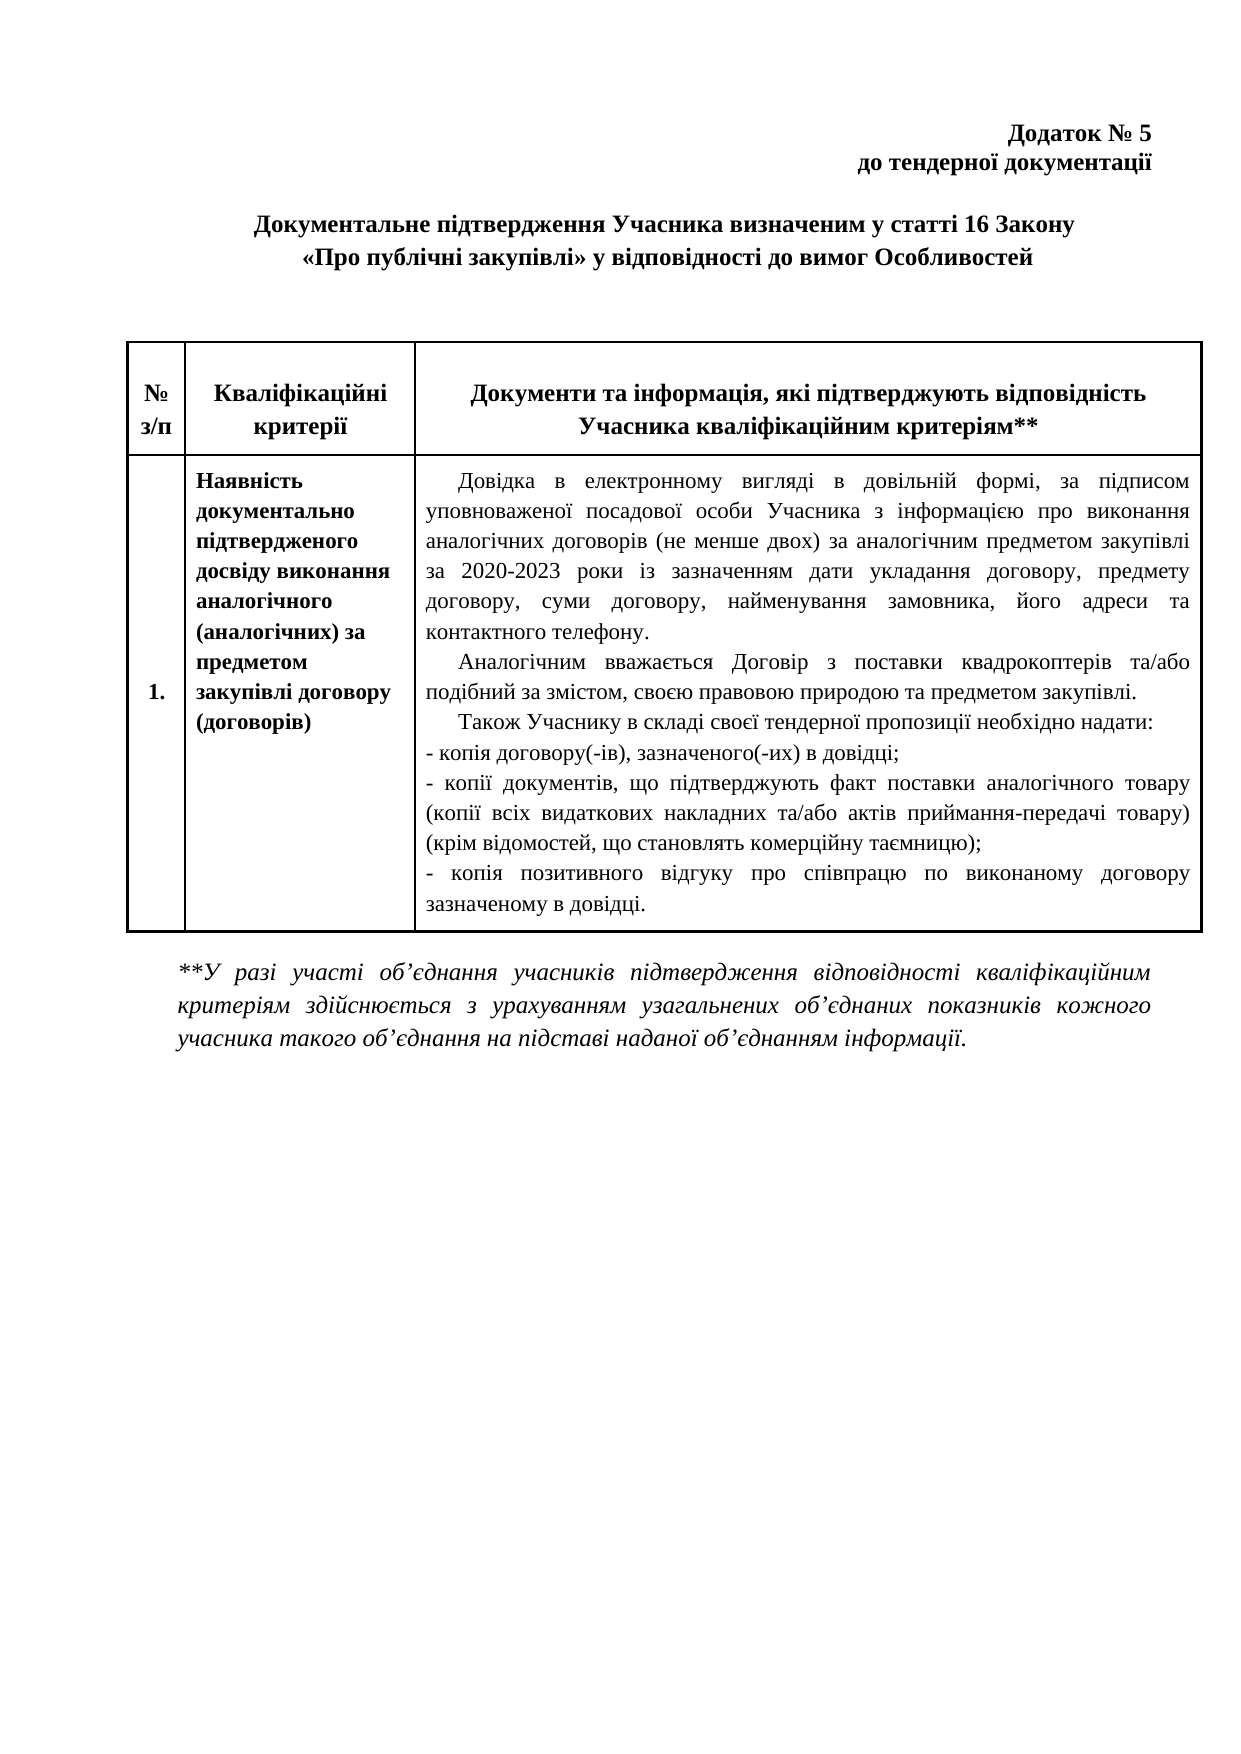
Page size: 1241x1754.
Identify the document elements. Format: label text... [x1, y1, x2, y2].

text до тендерної документації [177, 147, 1152, 176]
table_cell 1. [129, 456, 184, 930]
table_header Документи та інформація, які підтверджують відповідність Учасника кваліфікаційним критеріям** [416, 343, 1200, 454]
table_header Кваліфікаційні критерії [186, 343, 414, 454]
text Додаток № 5 [177, 118, 1152, 147]
text **У разі участі об’єднання учасників підтвердження відповідності кваліфікаційним критеріям здійснюється з урахуванням узагальнених об’єднаних показників кожного учасника такого об’єднання на підставі наданої об’єднанням інформації. [177, 957, 1152, 1052]
table_cell Довідка в електронному вигляді в довільній формі, за підписом уповноваженої посадової особи Учасника з інформацією про виконання аналогічних договорів (не менше двох) за аналогічним предметом закупівлі за 2020-2023 роки із зазначенням дати укладання договору, предмету договору, суми договору, найменування замовника, його адреси та контактного телефону. Аналогічним вважається Договір з поставки квадрокоптерів та/або подібний за змістом, своєю правовою природою та предметом закупівлі. Також Учаснику в складі своєї тендерної пропозиції необхідно надати: - копія договору(-ів), зазначеного(-их) в довідці; - копії документів, що підтверджують факт поставки аналогічного товару (копії всіх видаткових накладних та/або актів приймання-передачі товару) (крім відомостей, що становлять комерційну таємницю); - копія позитивного відгуку про співпрацю по виконаному договору зазначеному в довідці. [416, 456, 1200, 930]
table_header № з/п [129, 343, 184, 454]
table_cell Наявність документально підтвердженого досвіду виконання аналогічного (аналогічних) за предметом закупівлі договору (договорів) [186, 456, 414, 930]
text Документальне підтвердження Учасника визначеним у статті 16 Закону «Про публічні закупівлі» у відповідності до вимог Особливостей [177, 209, 1152, 270]
